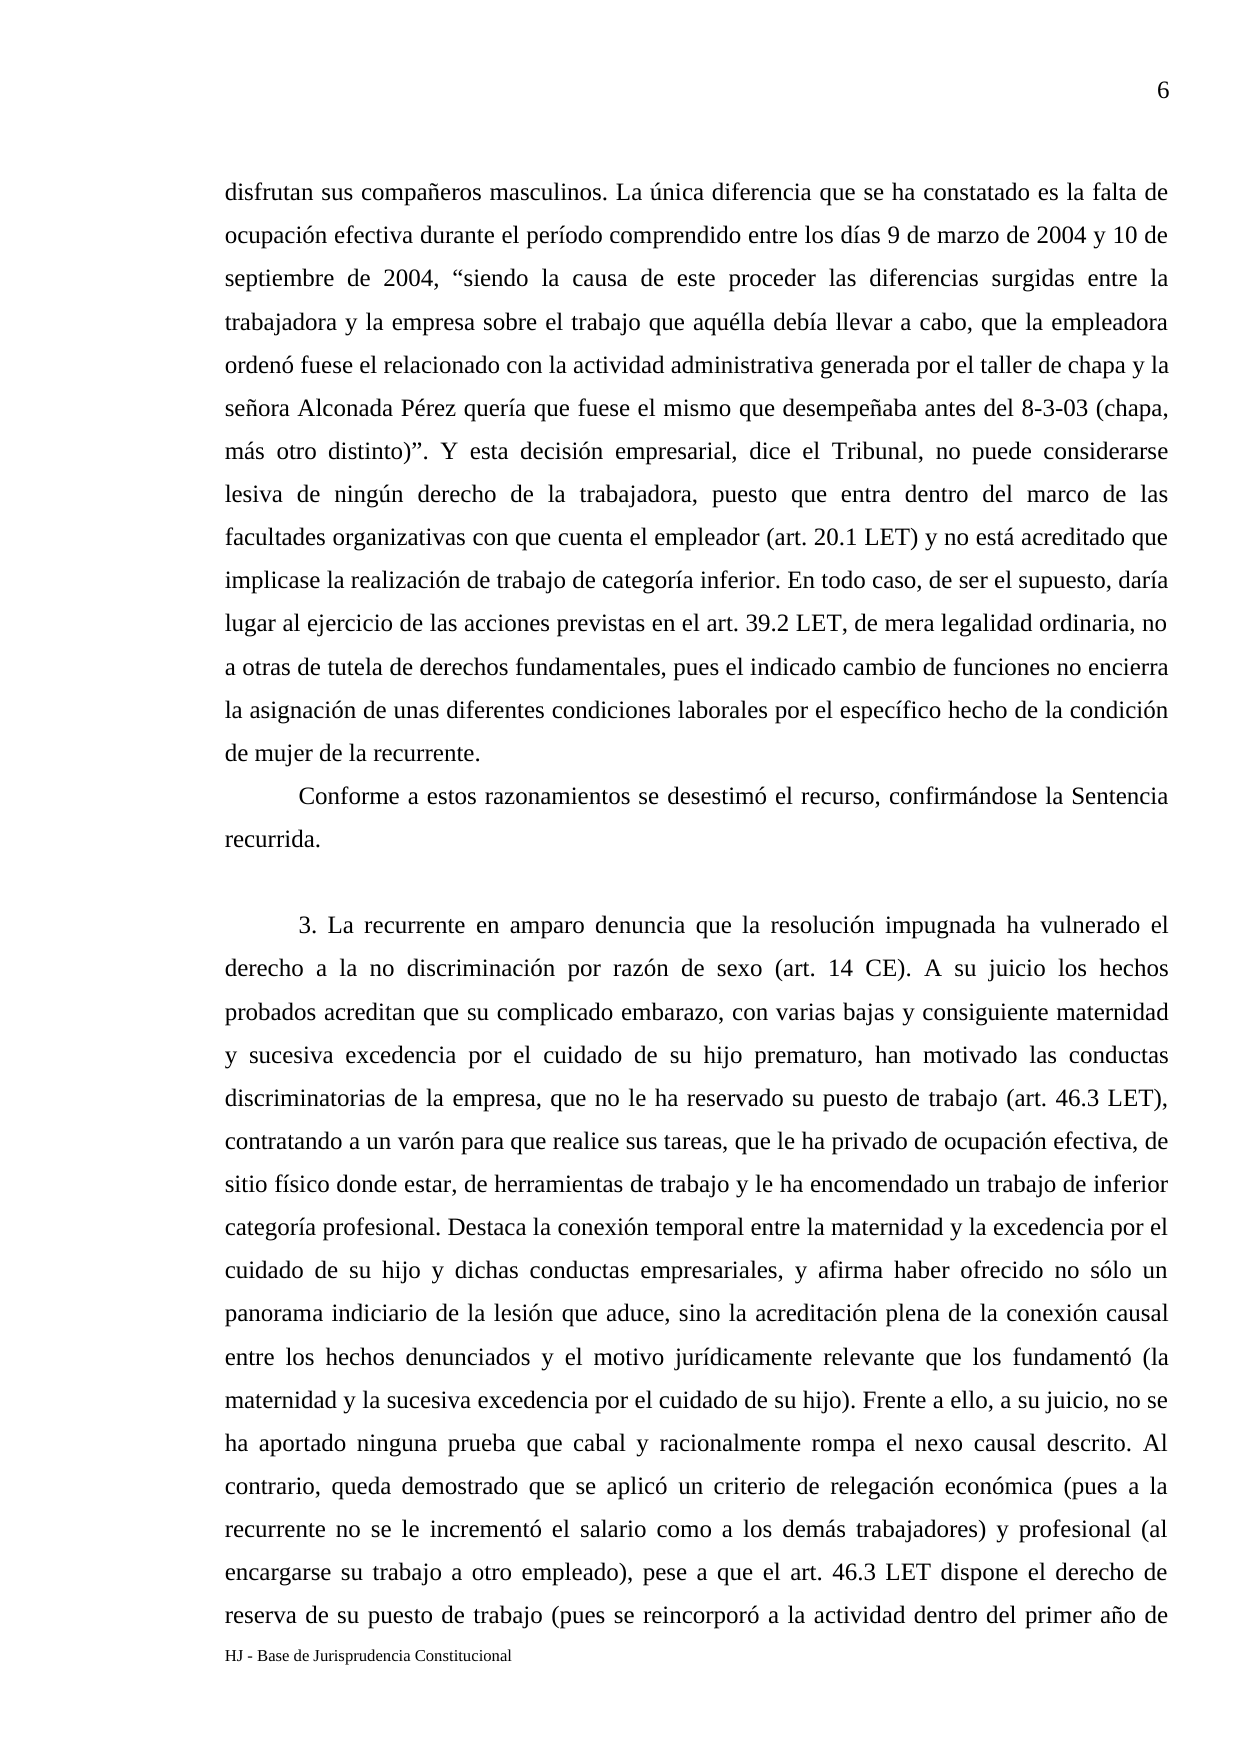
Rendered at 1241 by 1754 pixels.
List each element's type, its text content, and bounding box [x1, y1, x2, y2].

text Conforme a estos razonamientos se desestimó el recurso, confirmándose la Sentencia recurrida. [224, 781, 1169, 853]
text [224, 177, 1169, 767]
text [224, 910, 1169, 1629]
